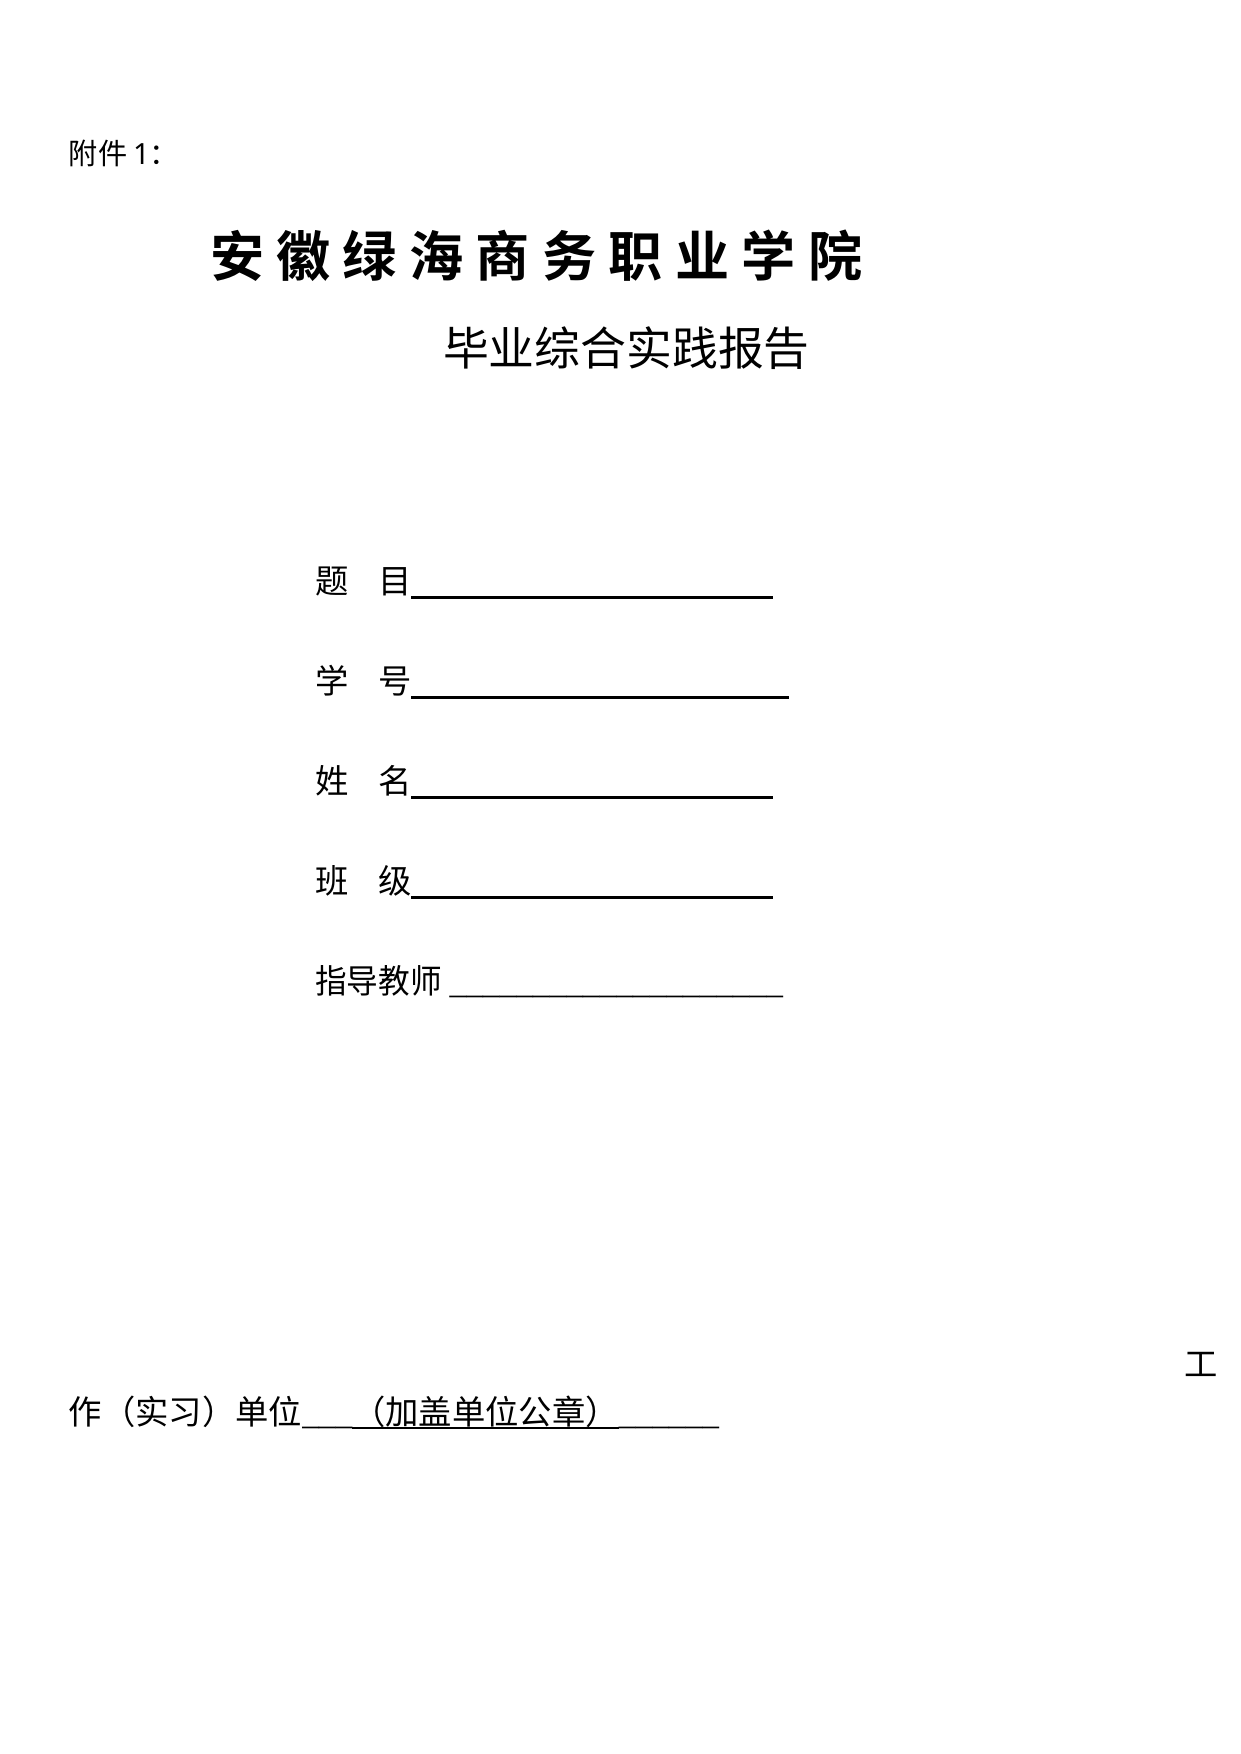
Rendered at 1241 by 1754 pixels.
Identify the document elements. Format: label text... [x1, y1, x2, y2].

text 附件1： [69, 130, 1003, 173]
subtitle 题 目 学 号 姓 名 班 级 指导教师 ____________________ [315, 514, 807, 1014]
text 毕业综合实践报告 [249, 312, 1003, 378]
text 工作（实习）单位___（加盖单位公章）______ [69, 1337, 1184, 1434]
text 安 徽 绿 海 商 务 职 业 学 院 [69, 181, 1003, 292]
